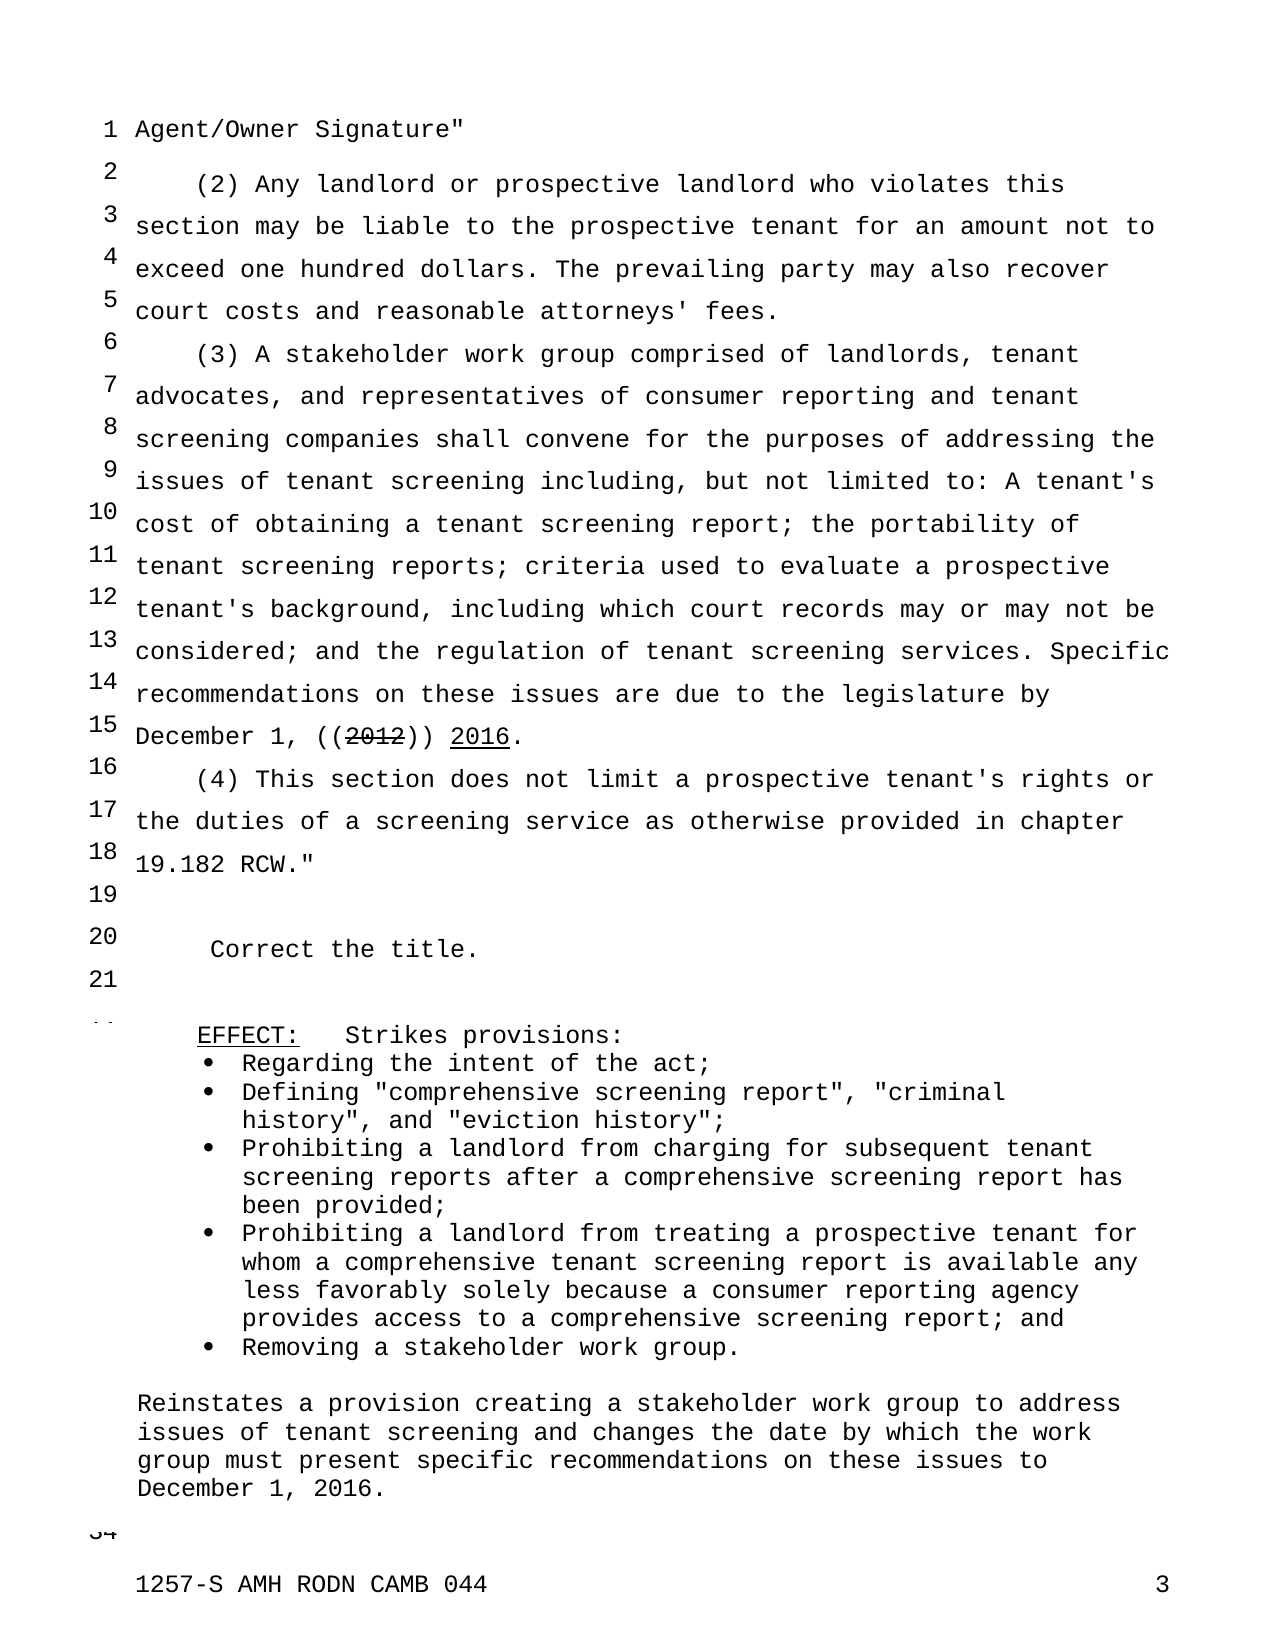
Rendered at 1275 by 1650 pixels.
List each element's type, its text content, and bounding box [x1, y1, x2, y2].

text Agent/Owner Signature" [135, 103, 1170, 146]
text (4) This section does not limit a prospective tenant's rights or the duties of a screening service as otherwise provided in chapter 19.182 RCW." [135, 753, 1170, 881]
text (2) Any landlord or prospective landlord who violates this section may be liable to the prospective tenant for an amount not to exceed one hundred dollars. The prevailing party may also recover court costs and reasonable attorneys' fees. [135, 158, 1170, 328]
text Correct the title. [135, 923, 1170, 966]
text (3) A stakeholder work group comprised of landlords, tenant advocates, and representatives of consumer reporting and tenant screening companies shall convene for the purposes of addressing the issues of tenant screening including, but not limited to: A tenant's cost of obtaining a tenant screening report; the portability of tenant screening reports; criteria used to evaluate a prospective tenant's background, including which court records may or may not be considered; and the regulation of tenant screening services. Specific recommendations on these issues are due to the legislature by December 1, ((2012)) 2016. [135, 328, 1170, 753]
